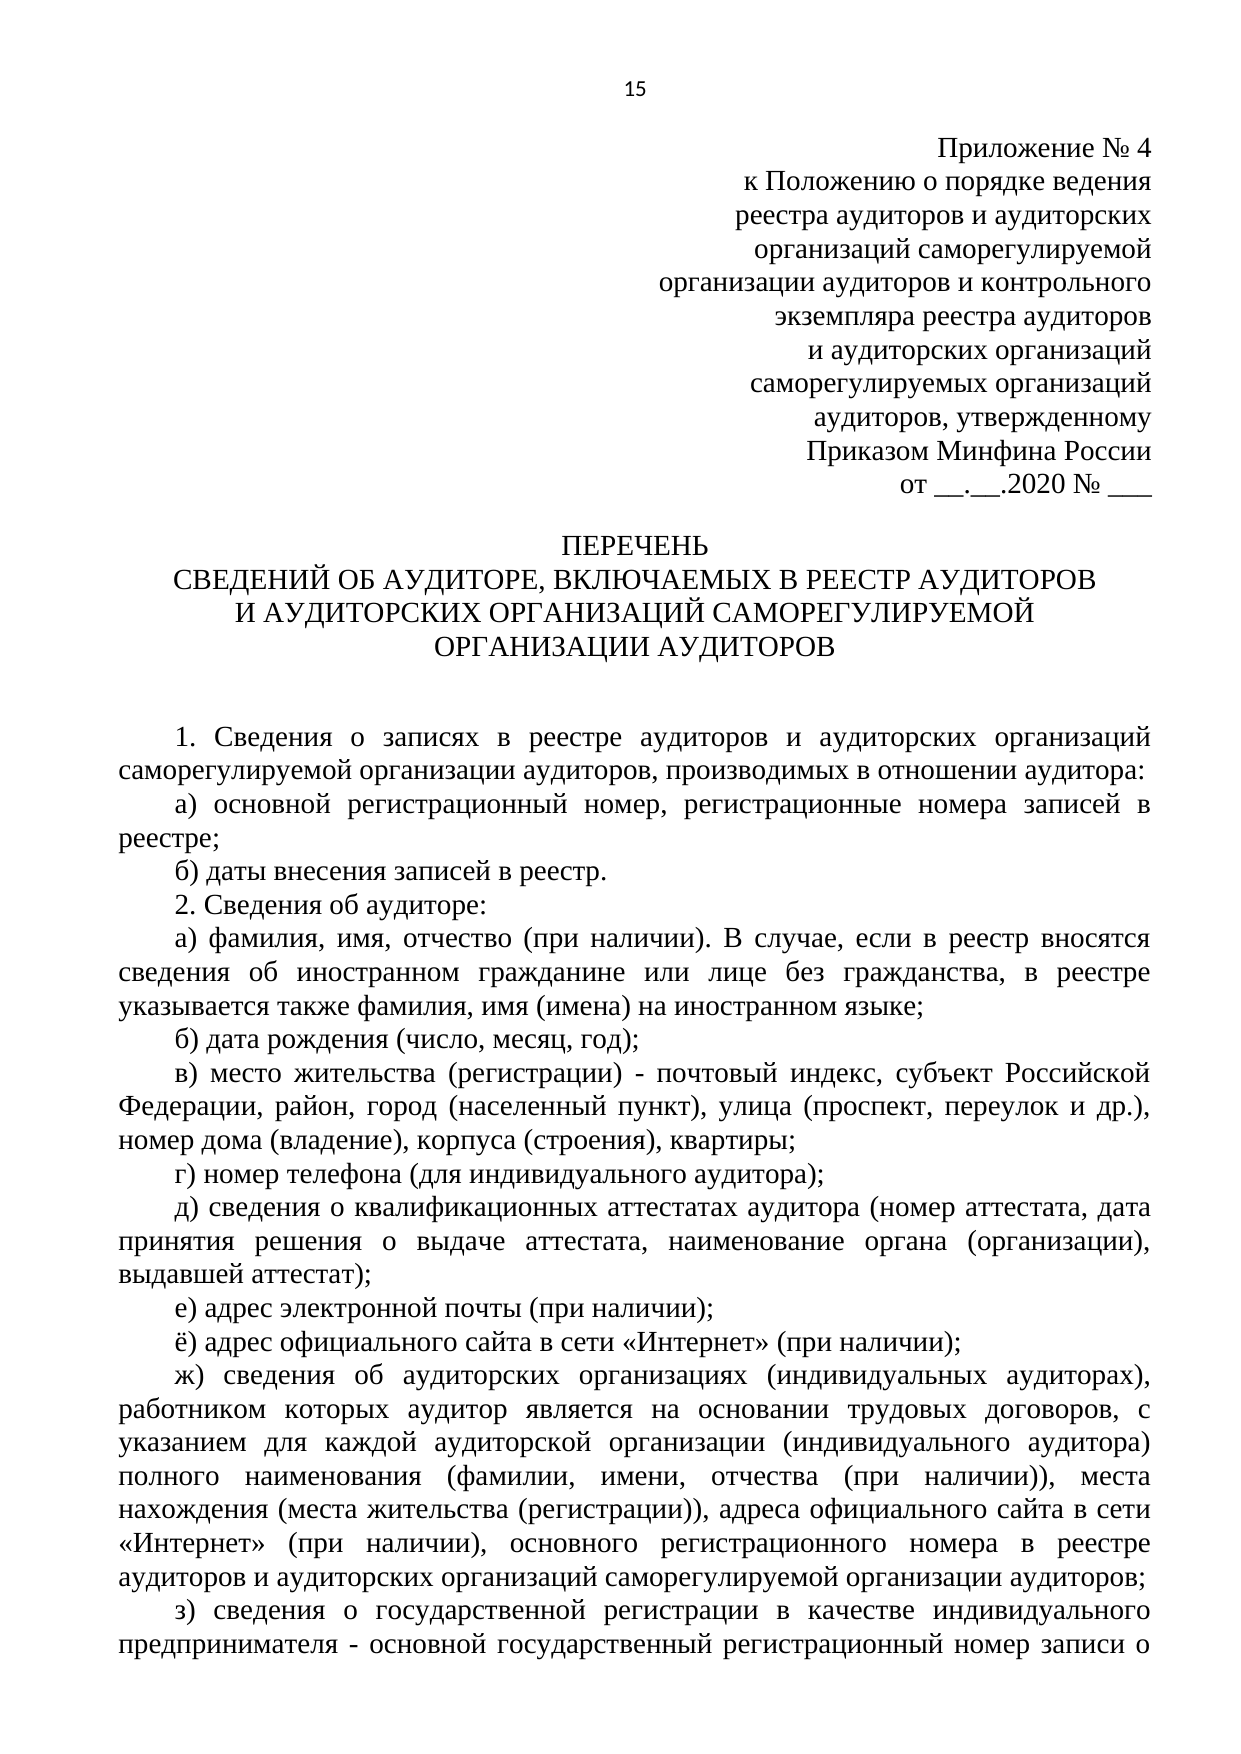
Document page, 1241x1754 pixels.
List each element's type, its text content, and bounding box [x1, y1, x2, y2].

text в) место жительства (регистрации) - почтовый индекс, субъект Российской Федерации, район, город (населенный пункт), улица (проспект, переулок и др.), номер дома (владение), корпуса (строения), квартиры; [118, 1055, 1152, 1156]
text саморегулируемых организаций [118, 365, 1152, 399]
text б) даты внесения записей в реестр. [118, 853, 1152, 887]
text е) адрес электронной почты (при наличии); [118, 1290, 1152, 1324]
text б) дата рождения (число, месяц, год); [118, 1021, 1152, 1055]
text ж) сведения об аудиторских организациях (индивидуальных аудиторах), работником которых аудитор является на основании трудовых договоров, с указанием для каждой аудиторской организации (индивидуального аудитора) полного наименования (фамилии, имени, отчества (при наличии)), места нахождения (места жительства (регистрации)), адреса официального сайта в сети «Интернет» (при наличии), основного регистрационного номера в реестре аудиторов и аудиторских организаций саморегулируемой организации аудиторов; [118, 1357, 1152, 1592]
text Приказом Минфина России [118, 433, 1152, 466]
text организации аудиторов и контрольного [118, 264, 1152, 298]
text Приложение № 4 [118, 130, 1152, 163]
text а) основной регистрационный номер, регистрационные номера записей в реестре; [118, 786, 1152, 853]
text аудиторов, утвержденному [118, 399, 1152, 433]
text 1. Сведения о записях в реестре аудиторов и аудиторских организаций саморегулируемой организации аудиторов, производимых в отношении аудитора: [118, 719, 1152, 786]
text И АУДИТОРСКИХ ОРГАНИЗАЦИЙ САМОРЕГУЛИРУЕМОЙ [118, 595, 1152, 629]
text г) номер телефона (для индивидуального аудитора); [118, 1156, 1152, 1189]
text экземпляра реестра аудиторов [118, 298, 1152, 332]
text СВЕДЕНИЙ ОБ АУДИТОРЕ, ВКЛЮЧАЕМЫХ В РЕЕСТР АУДИТОРОВ [118, 562, 1152, 595]
text реестра аудиторов и аудиторских [118, 197, 1152, 231]
text организаций саморегулируемой [118, 231, 1152, 264]
text ПЕРЕЧЕНЬ [118, 528, 1152, 562]
text к Положению о порядке ведения [118, 163, 1152, 197]
text а) фамилия, имя, отчество (при наличии). В случае, если в реестр вносятся сведения об иностранном гражданине или лице без гражданства, в реестре указывается также фамилия, имя (имена) на иностранном языке; [118, 921, 1152, 1021]
text ё) адрес официального сайта в сети «Интернет» (при наличии); [118, 1324, 1152, 1357]
text и аудиторских организаций [118, 332, 1152, 365]
text от __.__.2020 № ___ [118, 466, 1152, 500]
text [118, 1592, 1152, 1659]
text ОРГАНИЗАЦИИ АУДИТОРОВ [118, 629, 1152, 663]
text 2. Сведения об аудиторе: [118, 887, 1152, 921]
text д) сведения о квалификационных аттестатах аудитора (номер аттестата, дата принятия решения о выдаче аттестата, наименование органа (организации), выдавшей аттестат); [118, 1189, 1152, 1290]
